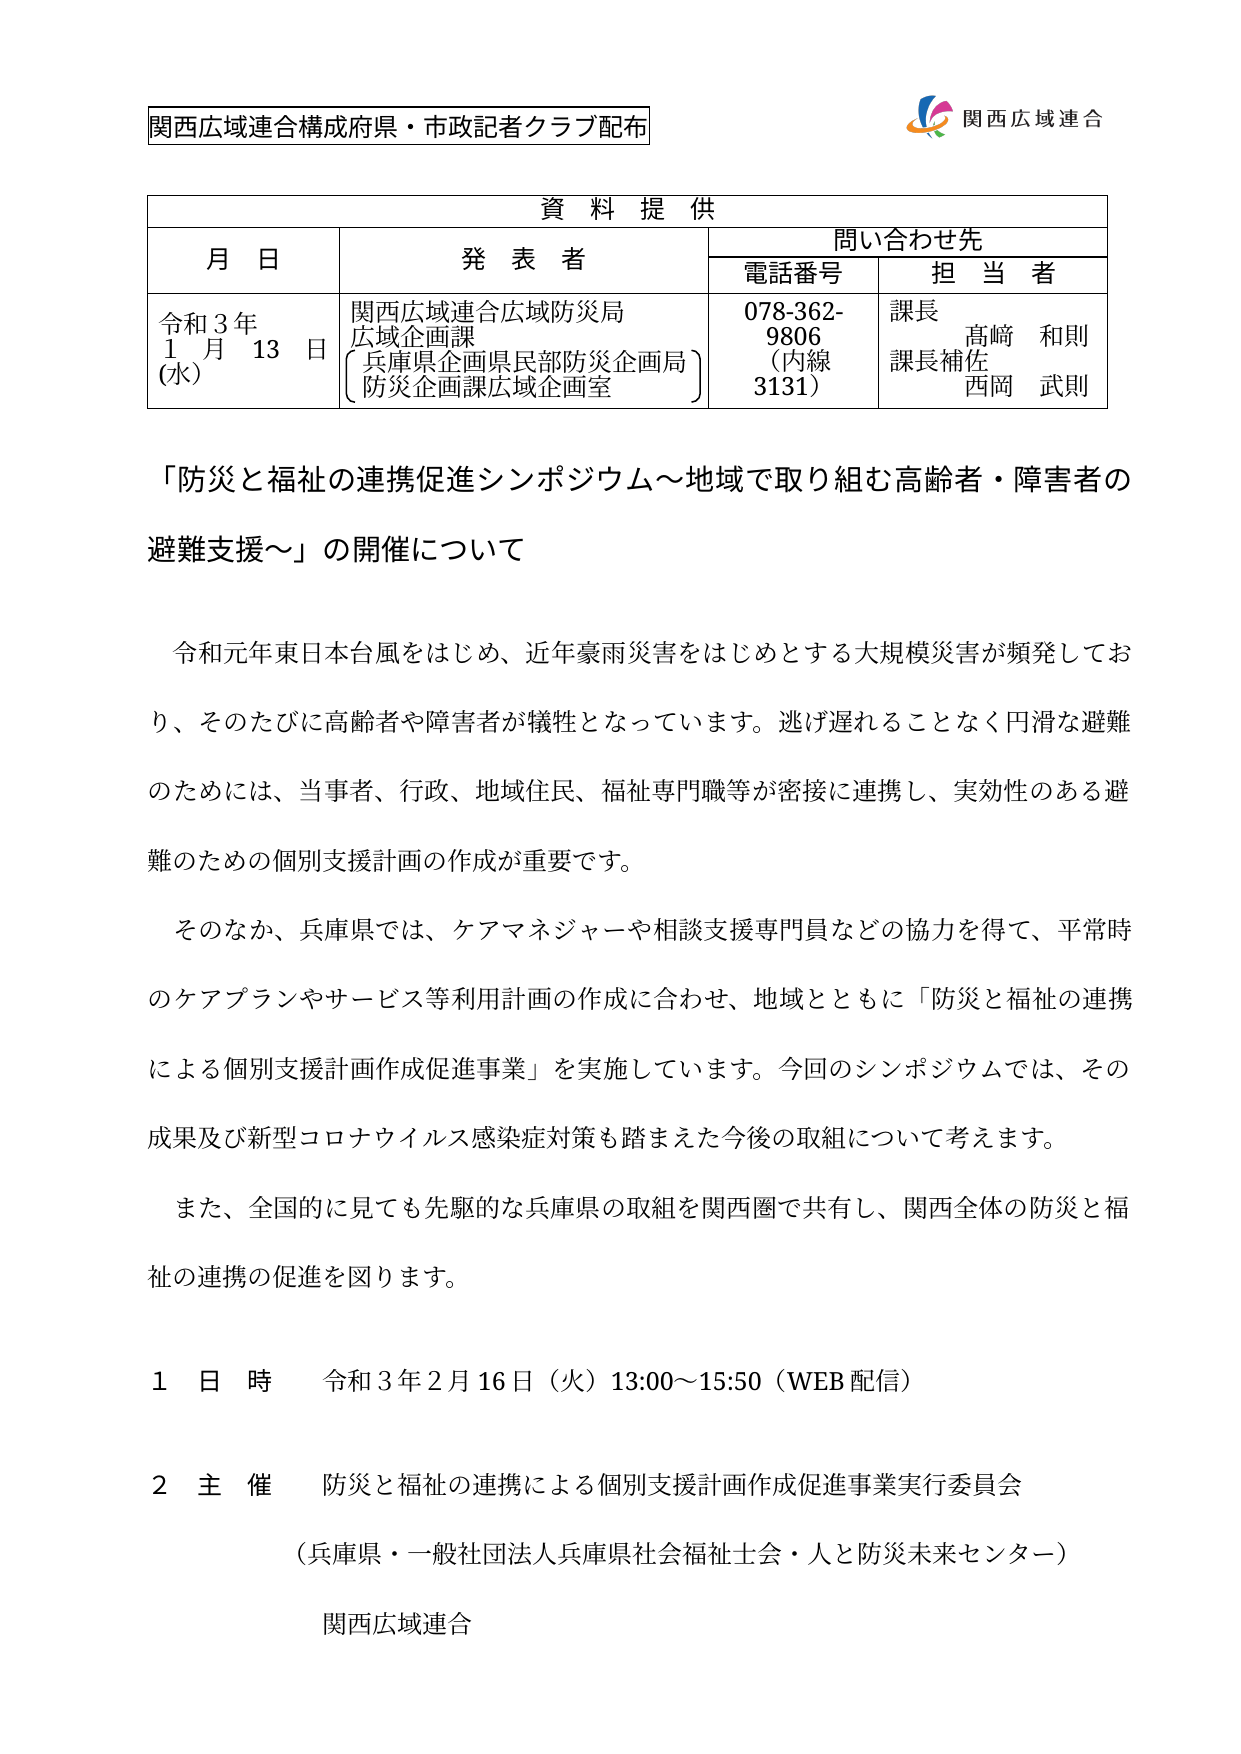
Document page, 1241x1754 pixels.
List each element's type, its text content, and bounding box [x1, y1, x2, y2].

text そのなか、兵庫県では、ケアマネジャーや相談支援専門員などの協力を得て、平常時のケアプランやサービス等利用計画の作成に合わせ、地域とともに「防災と福祉の連携による個別支援計画作成促進事業」を実施しています。今回のシンポジウムでは、その成果及び新型コロナウイルス感染症対策も踏まえた今後の取組について考えます。 [148, 894, 1134, 1172]
table_cell 月 日 [148, 228, 339, 293]
text 「防災と福祉の連携促進シンポジウム～地域で取り組む高齢者・障害者の避難支援～」の開催について [148, 443, 1134, 582]
text ２ 主 催 防災と福祉の連携による個別支援計画作成促進事業実行委員会 [148, 1449, 1134, 1518]
text また、全国的に見ても先駆的な兵庫県の取組を関西圏で共有し、関西全体の防災と福祉の連携の促進を図ります。 [148, 1172, 1134, 1310]
table_cell 問い合わせ先 [709, 228, 1107, 256]
table_cell 078-362-9806 （内線3131） [709, 294, 878, 407]
text 関西広域連合構成府県・市政記者クラブ配布 [148, 91, 1134, 160]
text 令和元年東日本台風をはじめ、近年豪雨災害をはじめとする大規模災害が頻発しており、そのたびに高齢者や障害者が犠牲となっています。逃げ遅れることなく円滑な避難のためには、当事者、行政、地域住民、福祉専門職等が密接に連携し、実効性のある避難のための個別支援計画の作成が重要です。 [148, 617, 1134, 894]
table_cell 令和３年 １月13日(水） [148, 294, 339, 407]
table_header 資 料 提 供 [148, 196, 1107, 227]
table_cell 電話番号 [709, 258, 878, 293]
text 関西広域連合 [148, 1588, 1134, 1657]
text （兵庫県・一般社団法人兵庫県社会福祉士会・人と防災未来センター） [257, 1518, 1134, 1588]
table_cell 課長 髙﨑 和則 課長補佐 西岡 武則 [879, 294, 1107, 407]
table_cell 発 表 者 [340, 228, 708, 293]
table_cell 関西広域連合広域防災局 広域企画課 兵庫県企画県民部防災企画局 防災企画課広域企画室 [340, 294, 708, 407]
text １ 日 時 令和３年２月16日（火）13:00～15:50（WEB配信） [148, 1345, 1134, 1414]
table_cell 担 当 者 [879, 258, 1107, 293]
